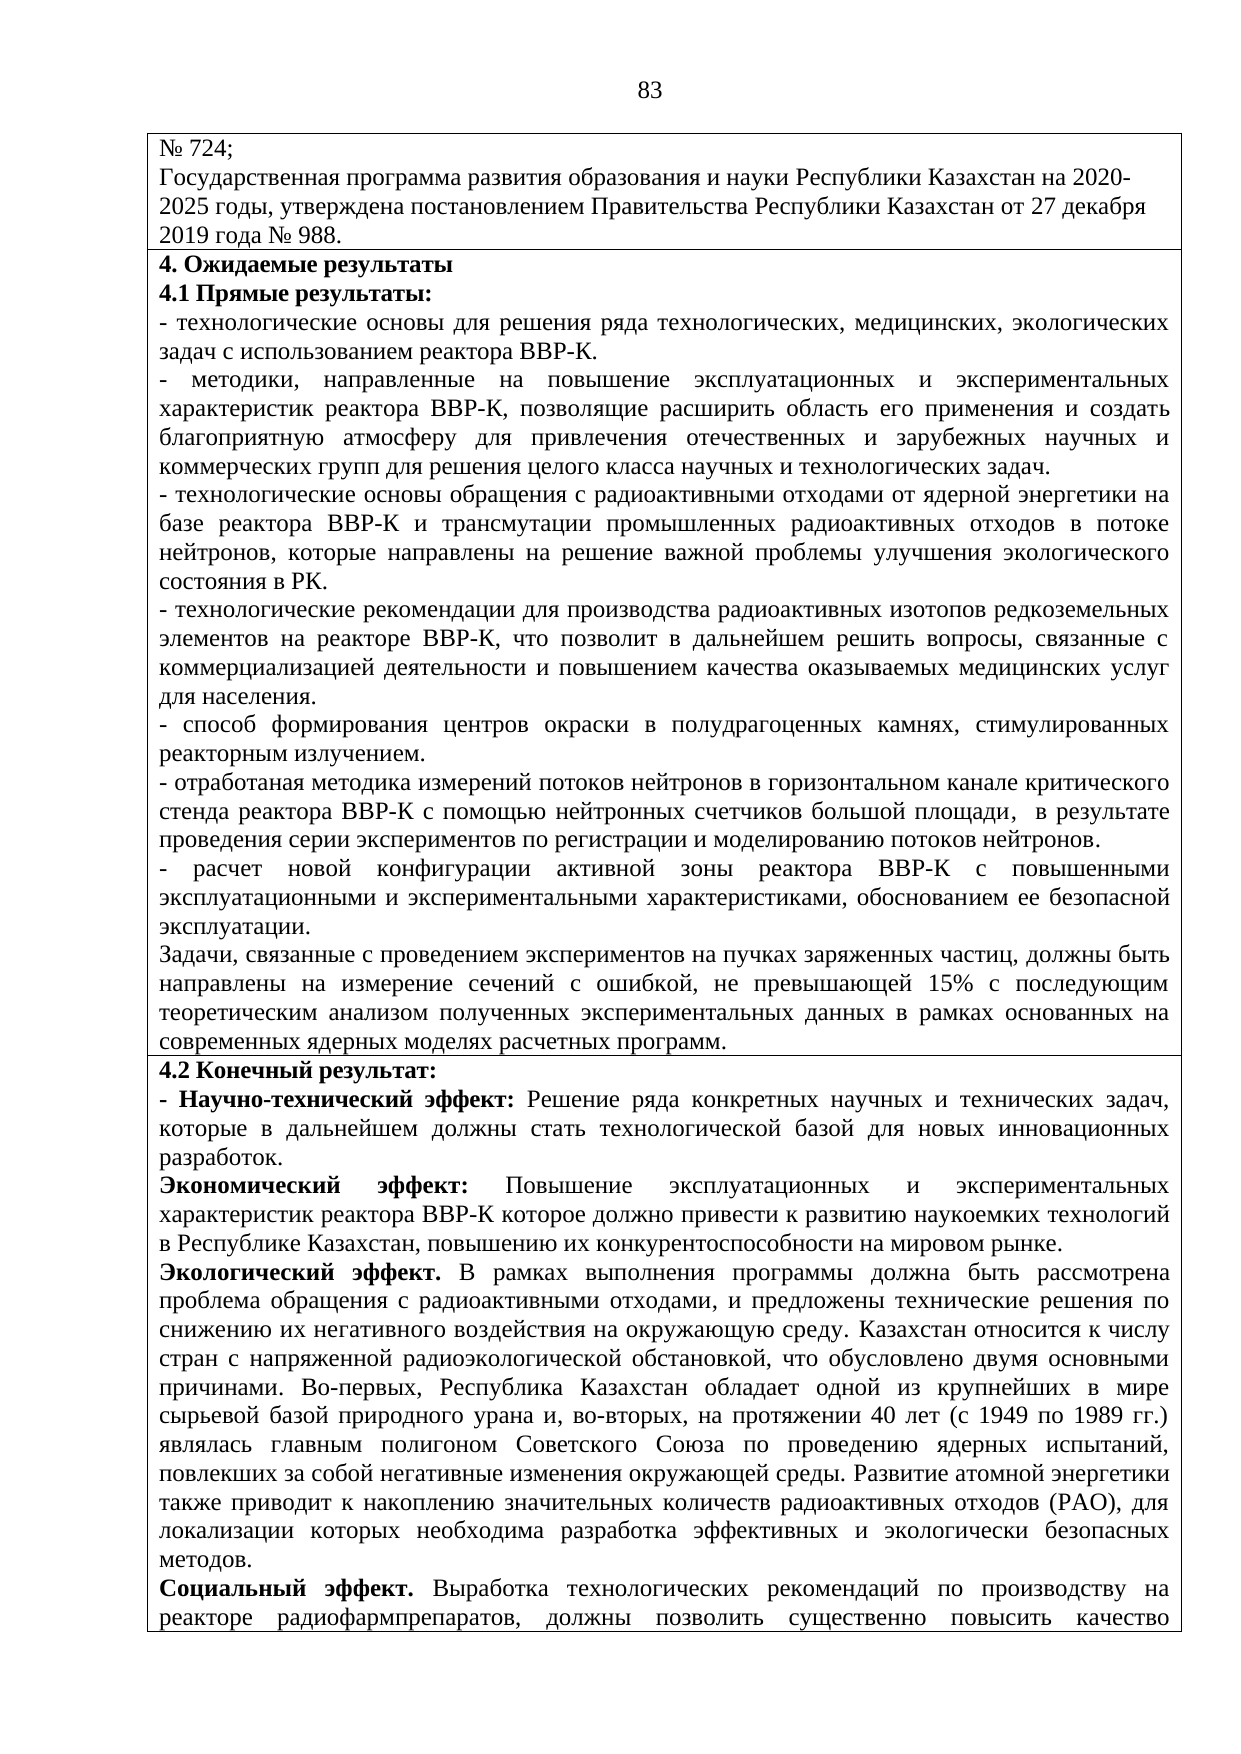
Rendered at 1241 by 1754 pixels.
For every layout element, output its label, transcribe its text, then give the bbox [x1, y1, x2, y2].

table_cell 4. Ожидаемые результаты 4.1 Прямые результаты: - технологические основы для решения ряда технологических, медицинских, экологических задач с использованием реактора ВВР-К. - методики, направленные на повышение эксплуатационных и экспериментальных характеристик реактора ВВР-К, позволящие расширить область его применения и создать благоприятную атмосферу для привлечения отечественных и зарубежных научных и коммерческих групп для решения целого класса научных и технологических задач. - технологические основы обращения с радиоактивными отходами от ядерной энергетики на базе реактора ВВР-К и трансмутации промышленных радиоактивных отходов в потоке нейтронов, которые направлены на решение важной проблемы улучшения экологического состояния в РК. - технологические рекомендации для производства радиоактивных изотопов редкоземельных элементов на реакторе ВВР-К, что позволит в дальнейшем решить вопросы, связанные с коммерциализацией деятельности и повышением качества оказываемых медицинских услуг для населения. - способ формирования центров окраски в полудрагоценных камнях, стимулированных реакторным излучением. - отработаная методика измерений потоков нейтронов в горизонтальном канале критического стенда реактора ВВР-К с помощью нейтронных счетчиков большой площади, в результате проведения серии экспериментов по регистрации и моделированию потоков нейтронов. - расчет новой конфигурации активной зоны реактора ВВР-К с повышенными эксплуатационными и экспериментальными характеристиками, обоснованием ее безопасной эксплуатации. Задачи, связанные с проведением экспериментов на пучках заряженных частиц, должны быть направлены на измерение сечений с ошибкой, не превышающей 15% с последующим теоретическим анализом полученных экспериментальных данных в рамках основанных на современных ядерных моделях расчетных программ. [148, 250, 1181, 1054]
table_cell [148, 134, 1181, 248]
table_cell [148, 1056, 1181, 1631]
